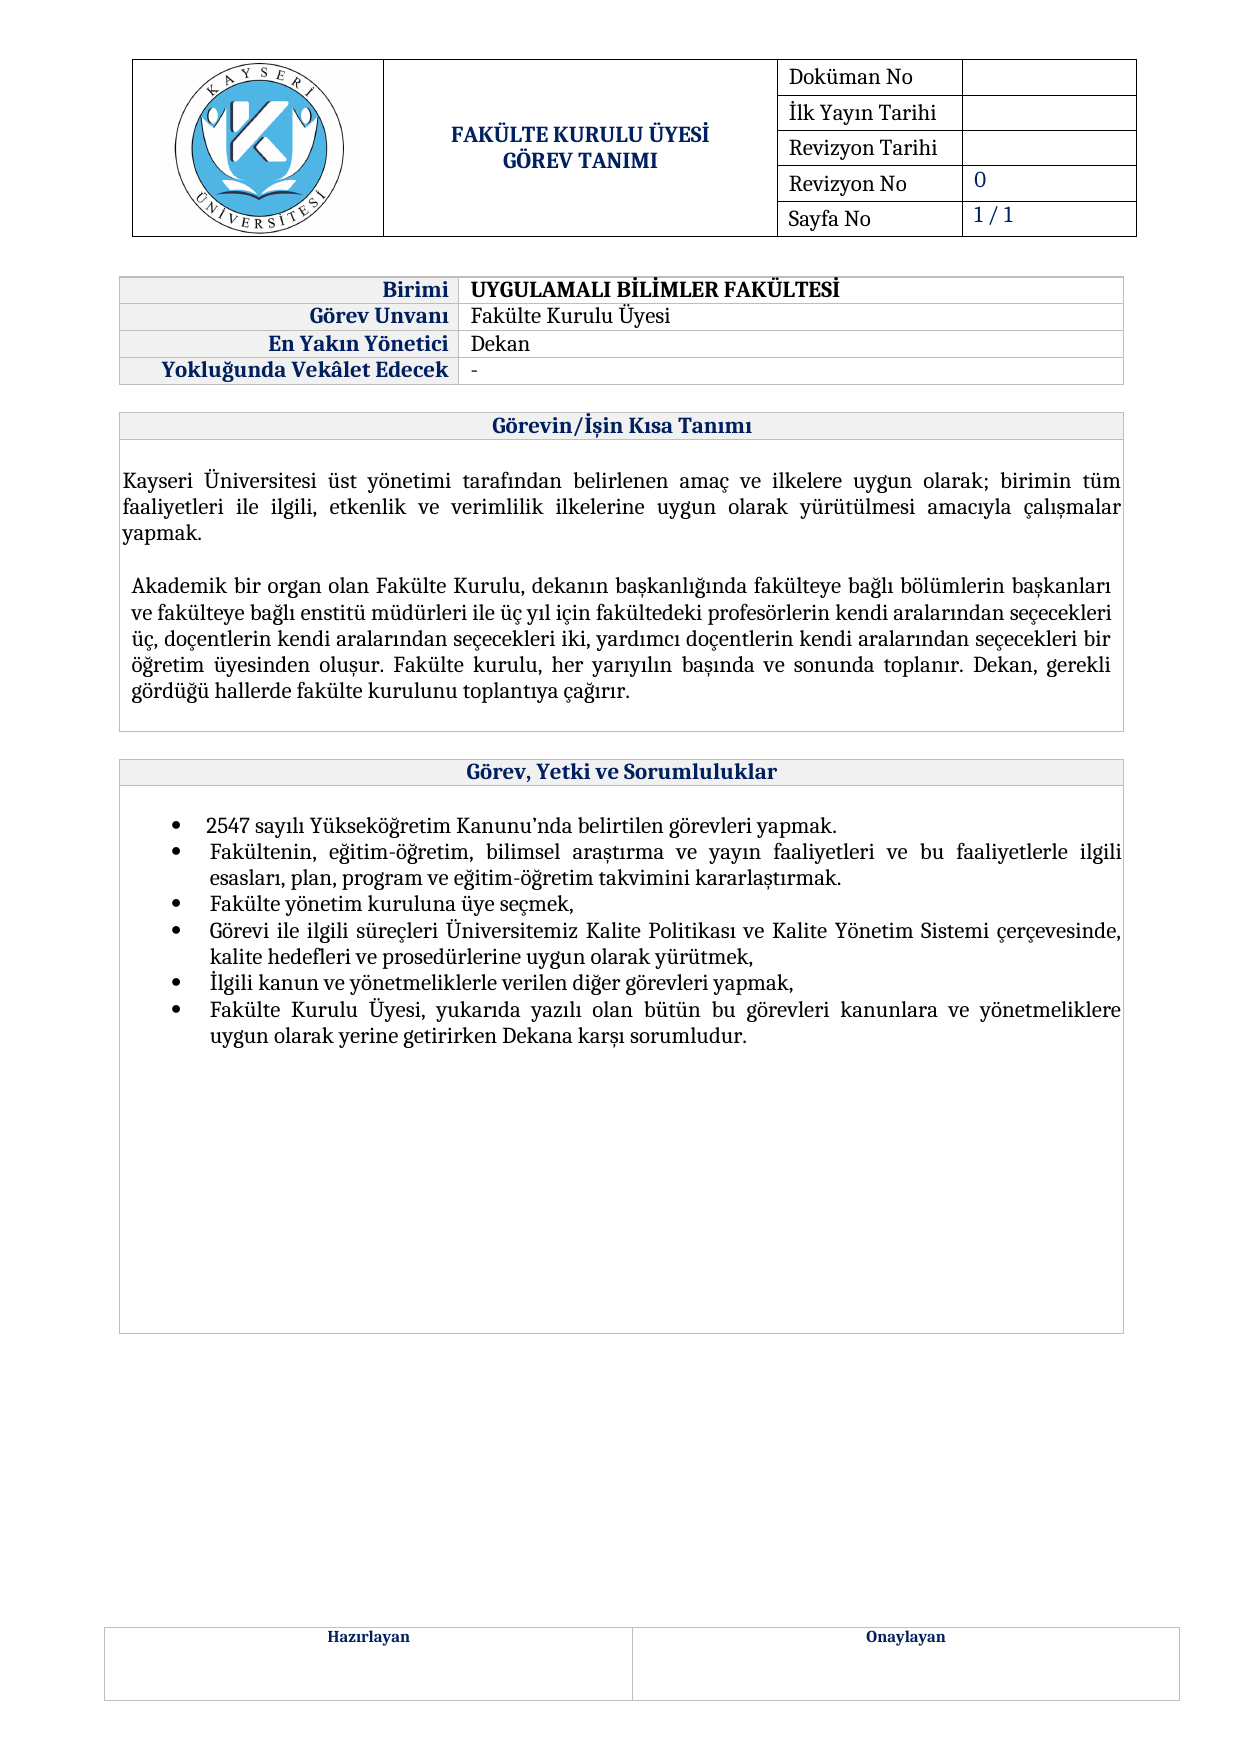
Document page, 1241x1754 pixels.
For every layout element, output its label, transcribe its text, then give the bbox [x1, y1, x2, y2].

table_cell En Yakın Yönetici [120, 331, 458, 357]
table_cell Yokluğunda Vekâlet Edecek [120, 358, 458, 384]
table_cell 2547 sayılı Yükseköğretim Kanunu’nda belirtilen görevleri yapmak. Fakültenin, eğitim-öğretim, bilimsel araştırma ve yayın faaliyetleri ve bu faaliyetlerle ilgili esasları, plan, program ve eğitim-öğretim takvimini kararlaştırmak. Fakülte yönetim kuruluna üye seçmek, Görevi ile ilgili süreçleri Üniversitemiz Kalite Politikası ve Kalite Yönetim Sistemi çerçevesinde, kalite hedefleri ve prosedürlerine uygun olarak yürütmek, İlgili kanun ve yönetmeliklerle verilen diğer görevleri yapmak, Fakülte Kurulu Üyesi, yukarıda yazılı olan bütün bu görevleri kanunlara ve yönetmeliklere uygun olarak yerine getirirken Dekana karşı sorumludur. [120, 786, 1123, 1333]
table_header UYGULAMALI BİLİMLER FAKÜLTESİ [459, 278, 1123, 303]
table_cell Fakülte Kurulu Üyesi [459, 304, 1123, 330]
table_header Birimi [120, 278, 458, 303]
picture [158, 62, 357, 234]
table_cell Kayseri Üniversitesi üst yönetimi tarafından belirlenen amaç ve ilkelere uygun olarak; birimin tüm faaliyetleri ile ilgili, etkenlik ve verimlilik ilkelerine uygun olarak yürütülmesi amacıyla çalışmalar yapmak. Akademik bir organ olan Fakülte Kurulu, dekanın başkanlığında fakülteye bağlı bölümlerin başkanları ve fakülteye bağlı enstitü müdürleri ile üç yıl için fakültedeki profesörlerin kendi aralarından seçecekleri üç, doçentlerin kendi aralarından seçecekleri iki, yardımcı doçentlerin kendi aralarından seçecekleri bir öğretim üyesinden oluşur. Fakülte kurulu, her yarıyılın başında ve sonunda toplanır. Dekan, gerekli gördüğü hallerde fakülte kurulunu toplantıya çağırır. [120, 440, 1123, 731]
table_header Görev, Yetki ve Sorumluluklar [120, 760, 1123, 785]
table_header Görevin/İşin Kısa Tanımı [120, 413, 1123, 439]
table_cell Dekan [459, 331, 1123, 357]
table_cell Görev Unvanı [120, 304, 458, 330]
table_cell - [459, 358, 1123, 384]
